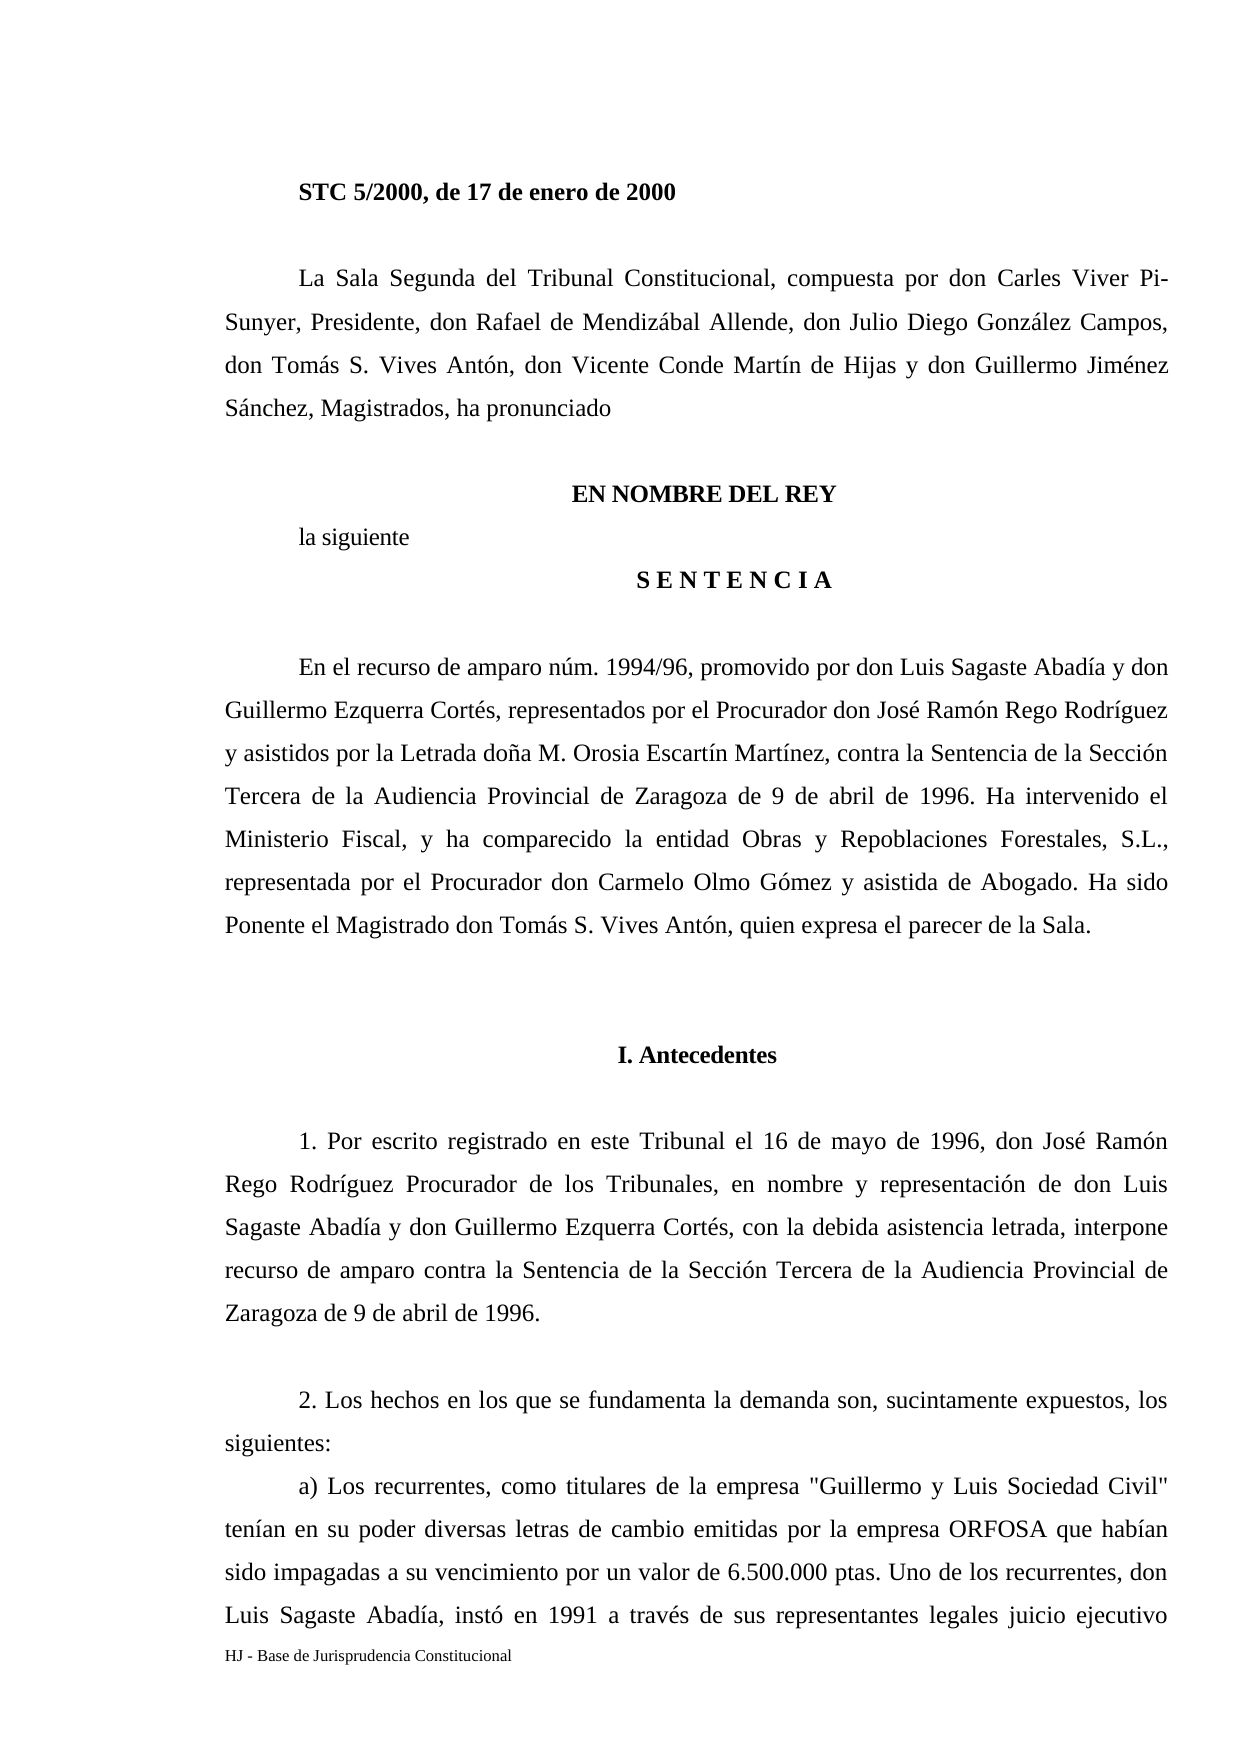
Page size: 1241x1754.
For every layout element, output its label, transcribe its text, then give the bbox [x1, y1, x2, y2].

text En el recurso de amparo núm. 1994/96, promovido por don Luis Sagaste Abadía y don Guillermo Ezquerra Cortés, representados por el Procurador don José Ramón Rego Rodríguez y asistidos por la Letrada doña M. Orosia Escartín Martínez, contra la Sentencia de la Sección Tercera de la Audiencia Provincial de Zaragoza de 9 de abril de 1996. Ha intervenido el Ministerio Fiscal, y ha comparecido la entidad Obras y Repoblaciones Forestales, S.L., representada por el Procurador don Carmelo Olmo Gómez y asistida de Abogado. Ha sido Ponente el Magistrado don Tomás S. Vives Antón, quien expresa el parecer de la Sala. [224, 652, 1169, 939]
text I. Antecedentes [224, 1040, 1169, 1068]
text S E N T E N C I A [224, 565, 1169, 594]
text 1. Por escrito registrado en este Tribunal el 16 de mayo de 1996, don José Ramón Rego Rodríguez Procurador de los Tribunales, en nombre y representación de don Luis Sagaste Abadía y don Guillermo Ezquerra Cortés, con la debida asistencia letrada, interpone recurso de amparo contra la Sentencia de la Sección Tercera de la Audiencia Provincial de Zaragoza de 9 de abril de 1996. [224, 1126, 1169, 1327]
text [224, 1471, 1169, 1629]
text EN NOMBRE DEL REY [224, 479, 1110, 508]
text la siguiente [224, 522, 1110, 551]
text La Sala Segunda del Tribunal Constitucional, compuesta por don Carles Viver Pi-Sunyer, Presidente, don Rafael de Mendizábal Allende, don Julio Diego González Campos, don Tomás S. Vives Antón, don Vicente Conde Martín de Hijas y don Guillermo Jiménez Sánchez, Magistrados, ha pronunciado [224, 263, 1169, 422]
text STC 5/2000, de 17 de enero de 2000 [224, 177, 1169, 206]
text 2. Los hechos en los que se fundamenta la demanda son, sucintamente expuestos, los siguientes: [224, 1385, 1169, 1457]
